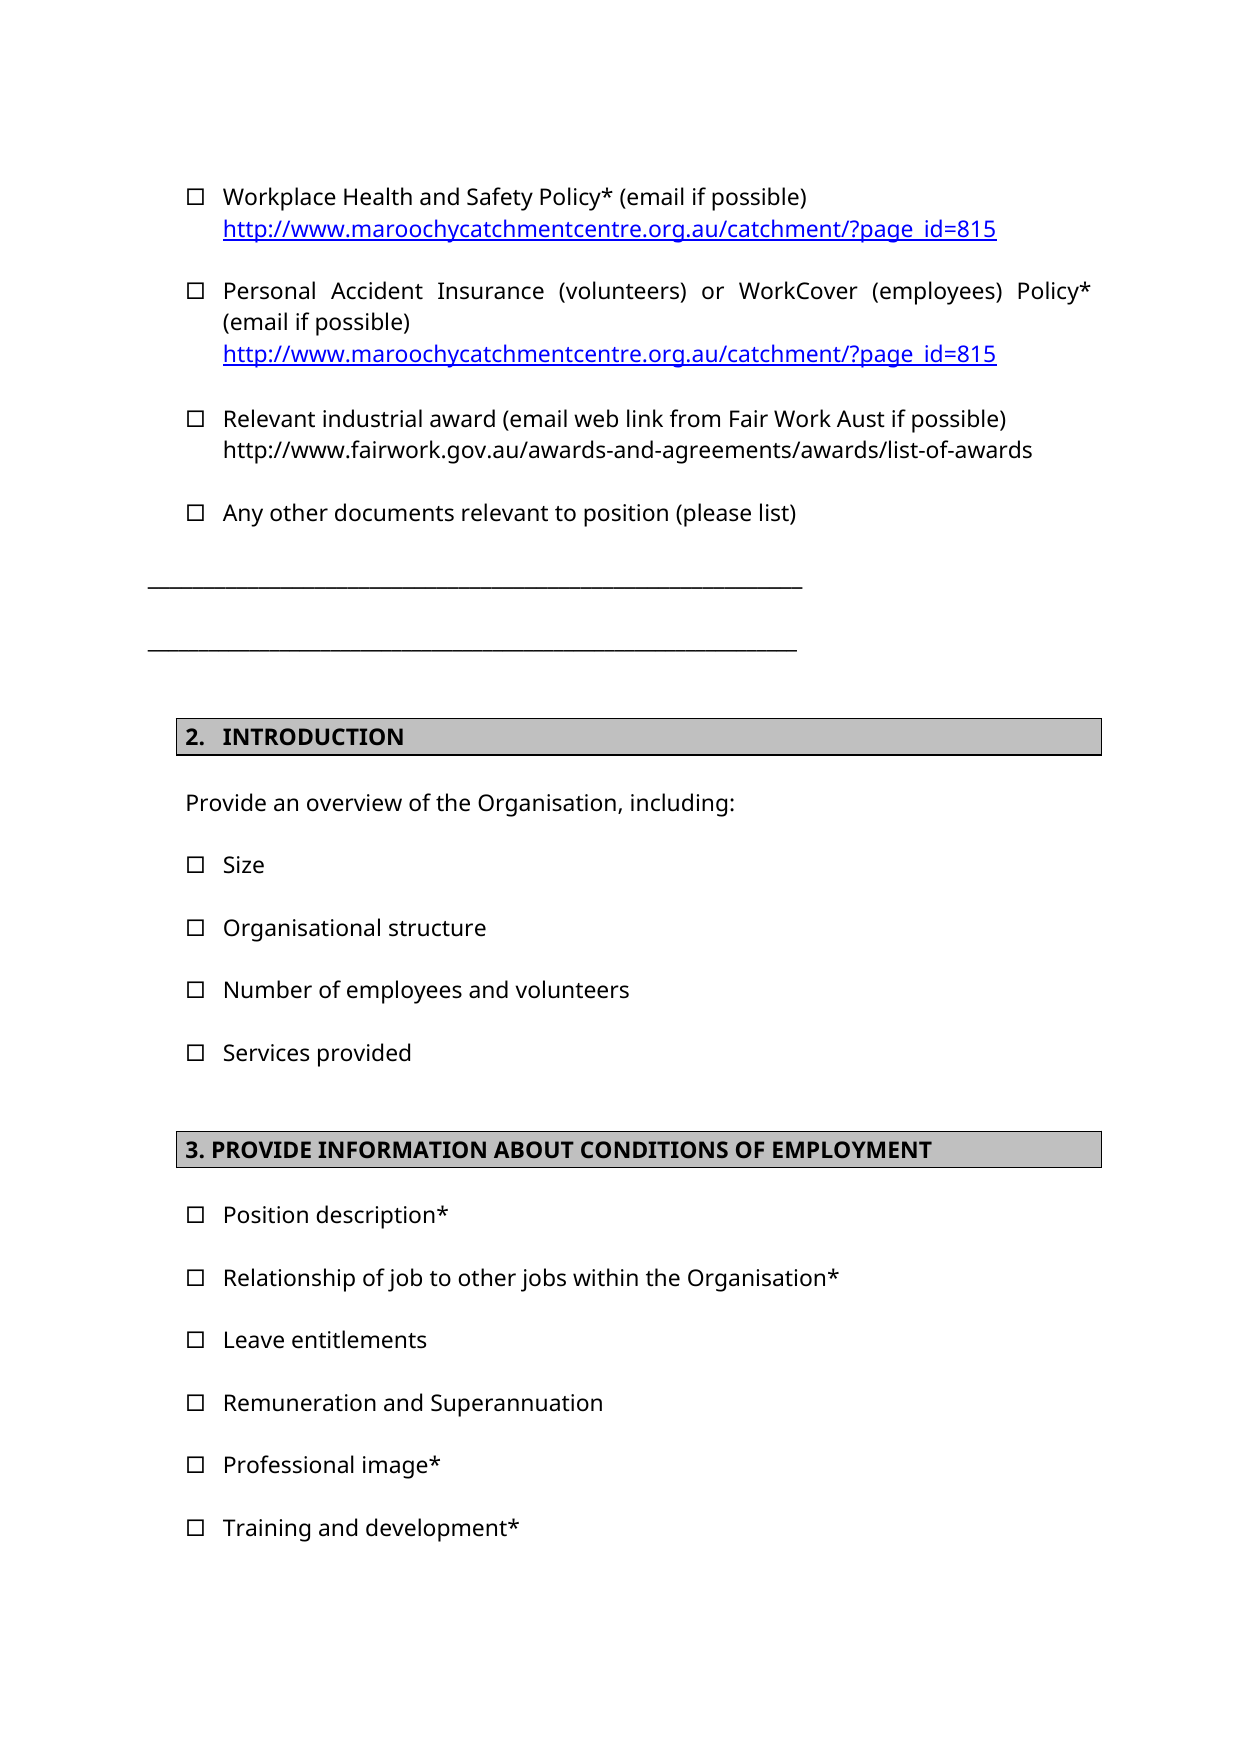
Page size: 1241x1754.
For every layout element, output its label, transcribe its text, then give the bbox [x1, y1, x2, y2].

list Leave entitlements [185, 1324, 1092, 1356]
text 3. PROVIDE INFORMATION ABOUT CONDITIONS OF EMPLOYMENT [177, 1132, 1101, 1167]
list Number of employees and volunteers [185, 974, 1092, 1006]
list Position description* [185, 1199, 1092, 1231]
list Professional image* [185, 1449, 1092, 1481]
list Any other documents relevant to position (please list) [185, 497, 1092, 528]
list Organisational structure [185, 912, 1092, 943]
list Remuneration and Superannuation [185, 1387, 1092, 1418]
text Provide an overview of the Organisation, including: [185, 787, 1092, 818]
text http://www.maroochycatchmentcentre.org.au/catchment/?page_id=815 [223, 212, 1092, 244]
list ________________________________________________________________ [148, 624, 1092, 656]
list Services provided [185, 1037, 1092, 1068]
list Relevant industrial award (email web link from Fair Work Aust if possible) [185, 403, 1092, 434]
list INTRODUCTION [177, 719, 1101, 754]
list Size [185, 849, 1092, 881]
list Workplace Health and Safety Policy* (email if possible) [185, 181, 1092, 212]
list Relationship of job to other jobs within the Organisation* [185, 1262, 1092, 1293]
text ___________________________________________________________ [148, 559, 1092, 593]
list Personal Accident Insurance (volunteers) or WorkCover (employees) Policy* (email if possible) [185, 275, 1092, 337]
text http://www.maroochycatchmentcentre.org.au/catchment/?page_id=815 [223, 337, 1092, 369]
text http://www.fairwork.gov.au/awards-and-agreements/awards/list-of-awards [223, 434, 1092, 465]
list Training and development* [185, 1512, 1092, 1543]
